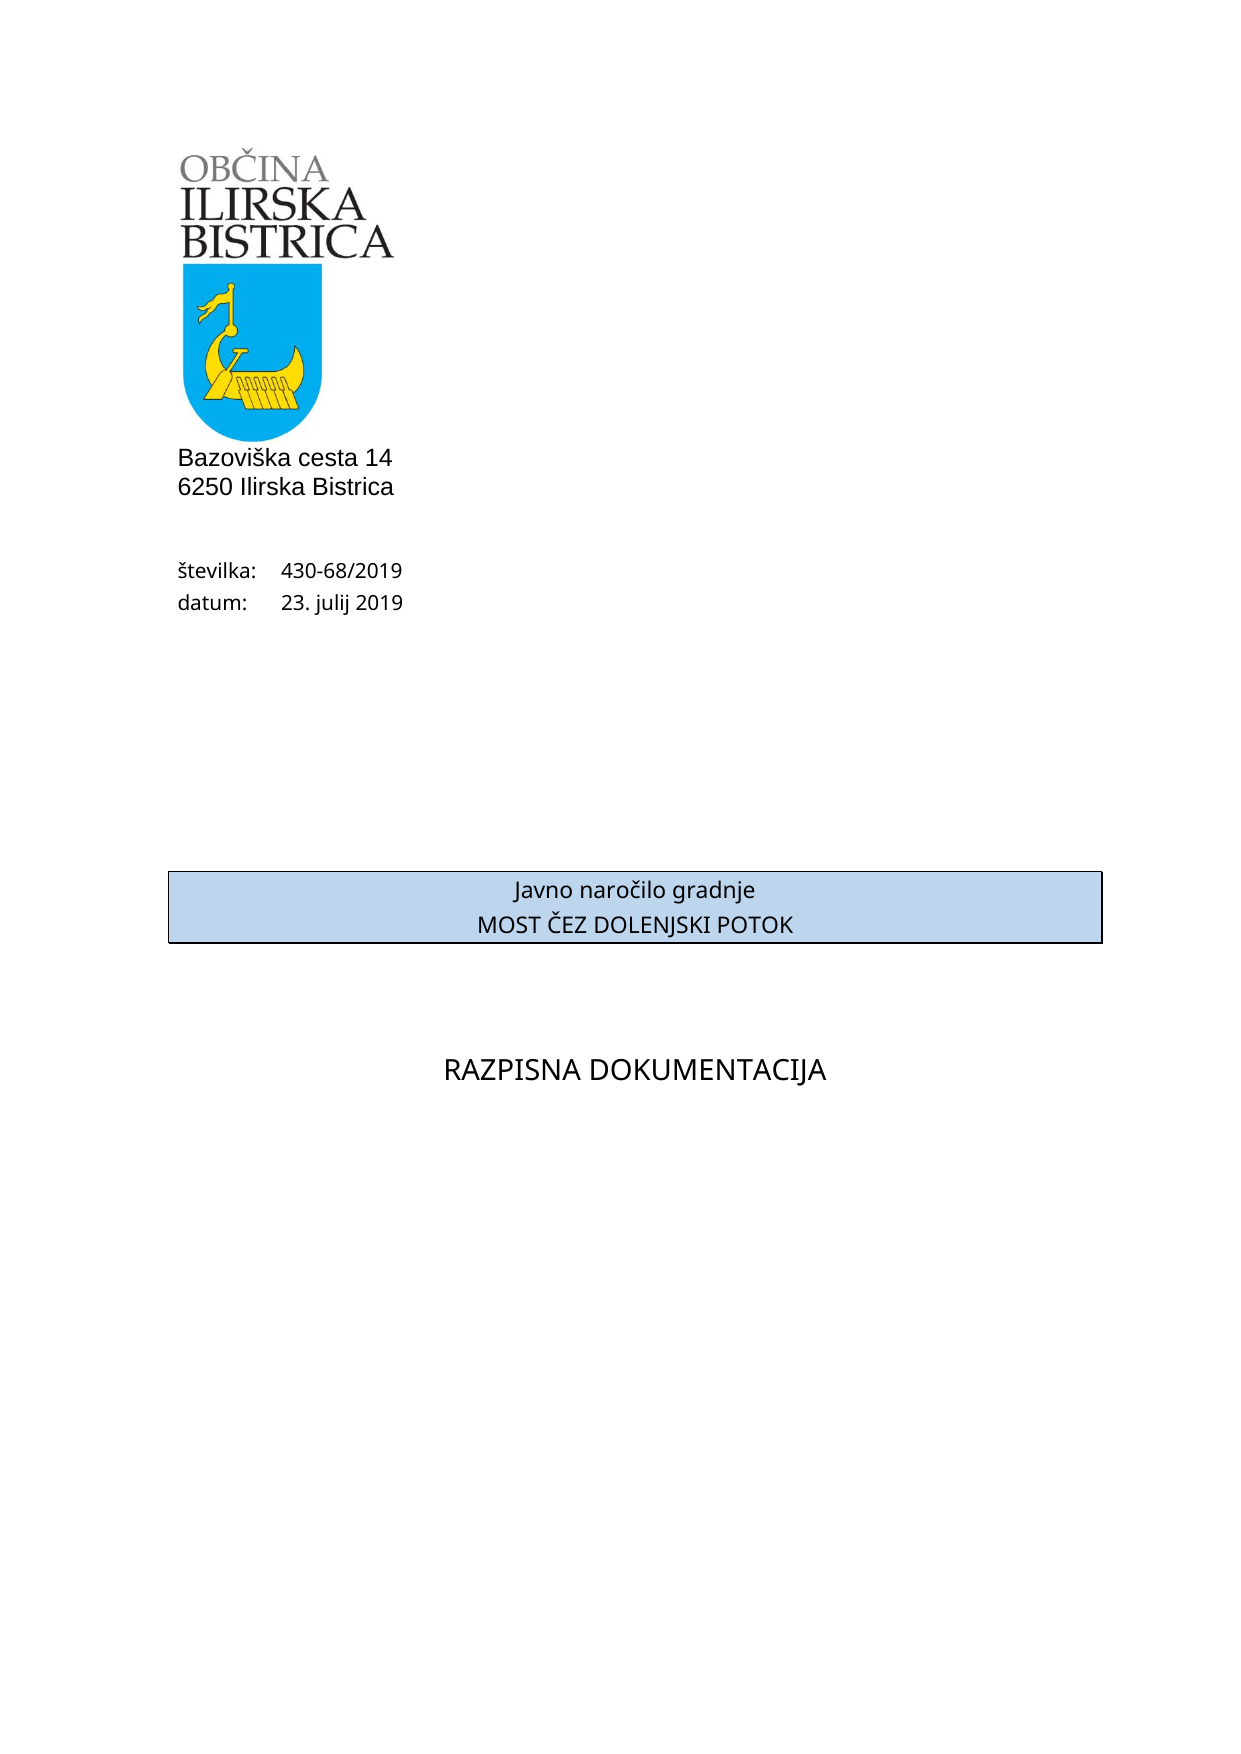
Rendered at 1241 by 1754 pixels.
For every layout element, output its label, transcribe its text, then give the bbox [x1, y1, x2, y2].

text številka: 430-68/2019 [177, 556, 1092, 585]
text datum: 23. julij 2019 [177, 588, 1092, 616]
text 6250 Ilirska Bistrica [177, 472, 1092, 500]
subtitle Javno naročilo gradnje [169, 872, 1101, 906]
text RAZPISNA DOKUMENTACIJA [177, 1049, 1092, 1089]
text Bazoviška cesta 14 [177, 443, 1092, 472]
subtitle MOST ČEZ DOLENJSKI POTOK [169, 906, 1101, 942]
picture [177, 147, 395, 443]
